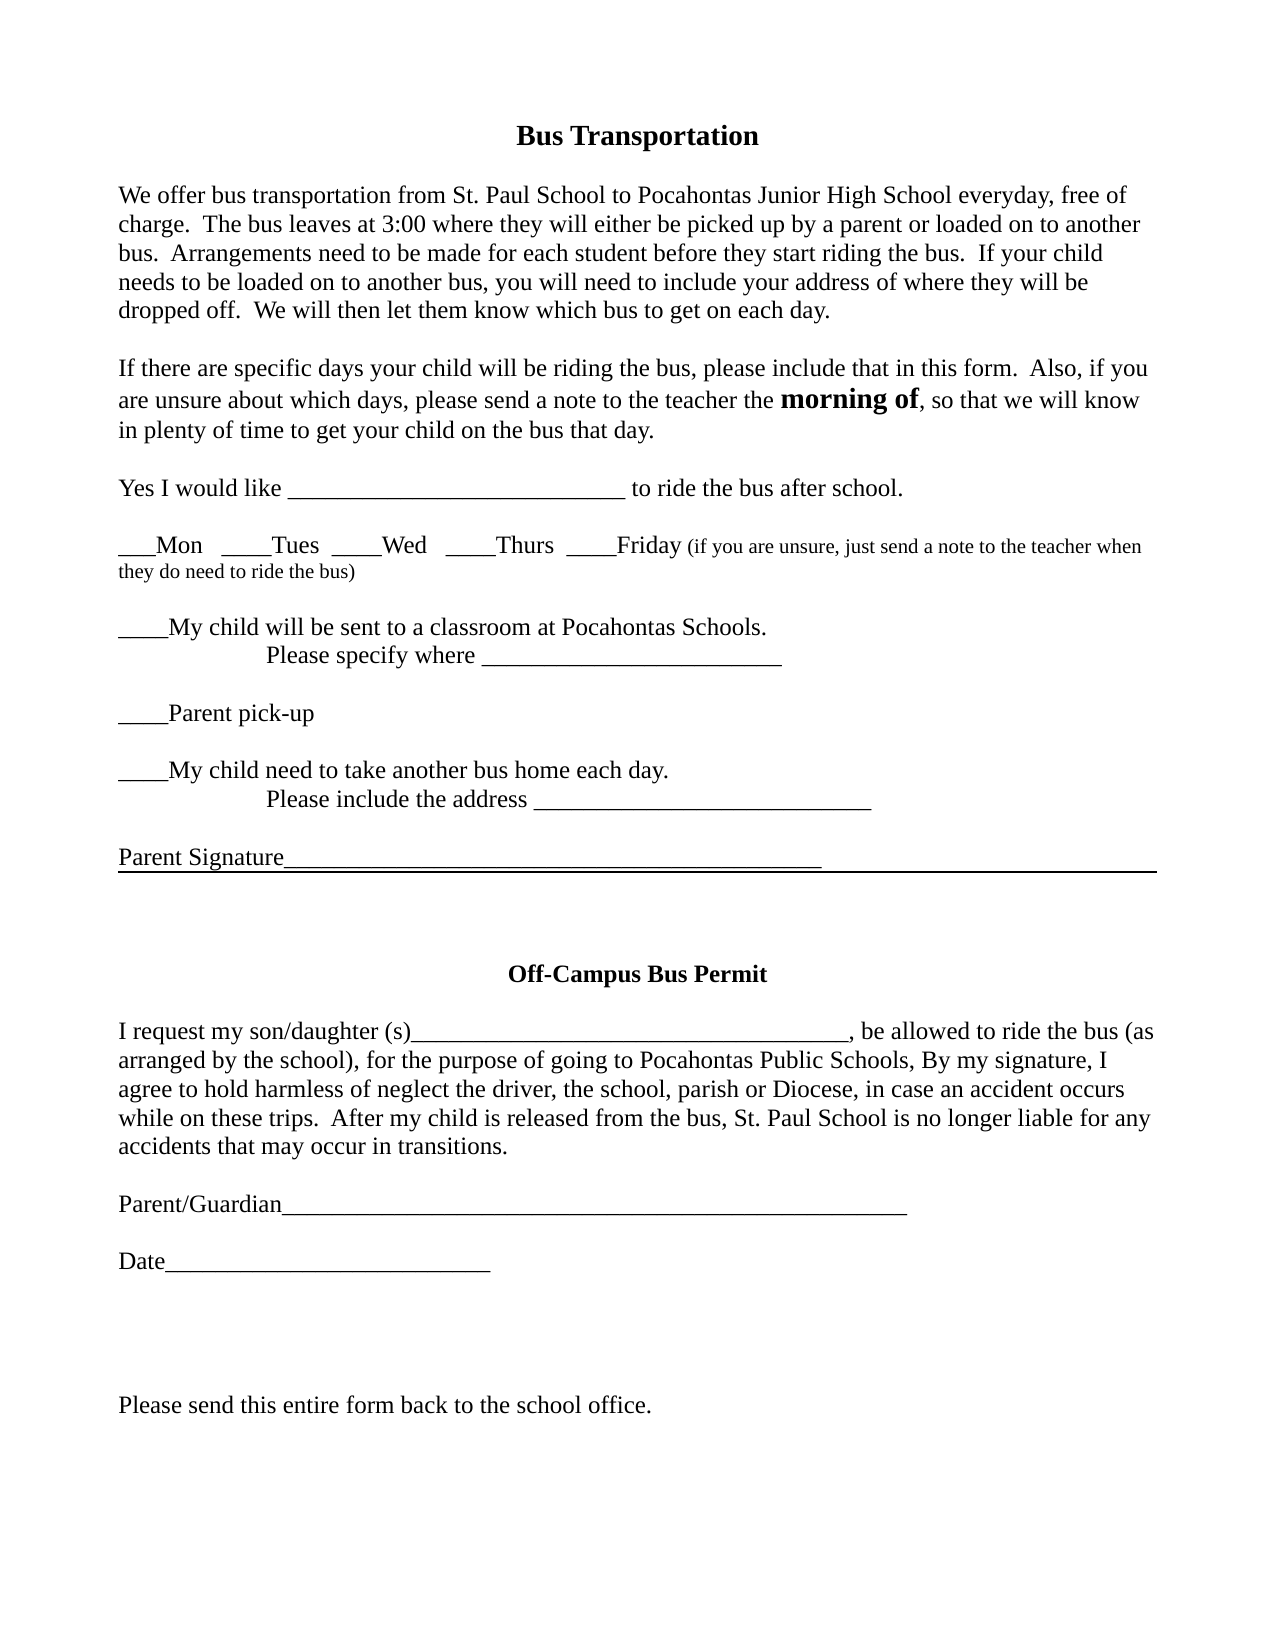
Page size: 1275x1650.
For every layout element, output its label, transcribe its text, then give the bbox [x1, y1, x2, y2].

text ____Parent pick-up [118, 698, 1157, 727]
text I request my son/daughter (s)___________________________________, be allowed to ride the bus (as arranged by the school), for the purpose of going to Pocahontas Public Schools, By my signature, I agree to hold harmless of neglect the driver, the school, parish or Diocese, in case an accident occurs while on these trips. After my child is released from the bus, St. Paul School is no longer liable for any accidents that may occur in transitions. [118, 1016, 1157, 1160]
text We offer bus transportation from St. Paul School to Pocahontas Junior High School everyday, free of charge. The bus leaves at 3:00 where they will either be picked up by a parent or loaded on to another bus. Arrangements need to be made for each student before they start riding the bus. If your child needs to be loaded on to another bus, you will need to include your address of where they will be dropped off. We will then let them know which bus to get on each day. [118, 180, 1157, 324]
text ____My child need to take another bus home each day. [118, 756, 1157, 784]
text Please send this entire form back to the school office. [118, 1390, 1157, 1419]
text ____My child will be sent to a classroom at Pocahontas Schools. [118, 612, 1157, 641]
text Please specify where ________________________ [118, 641, 1157, 669]
text Parent Signature___________________________________________ [118, 842, 1157, 871]
text If there are specific days your child will be riding the bus, please include that in this form. Also, if you are unsure about which days, please send a note to the teacher the morning of, so that we will know in plenty of time to get your child on the bus that day. [118, 353, 1157, 444]
text ___Mon ____Tues ____Wed ____Thurs ____Friday (if you are unsure, just send a note to the teacher when they do need to ride the bus) [118, 530, 1157, 583]
text Date__________________________ [118, 1246, 1157, 1275]
text Off-Campus Bus Permit [118, 959, 1157, 988]
text Bus Transportation [118, 118, 1157, 152]
text Parent/Guardian__________________________________________________ [118, 1189, 1157, 1218]
text Please include the address ___________________________ [118, 784, 1157, 813]
text Yes I would like ___________________________ to ride the bus after school. [118, 473, 1157, 501]
